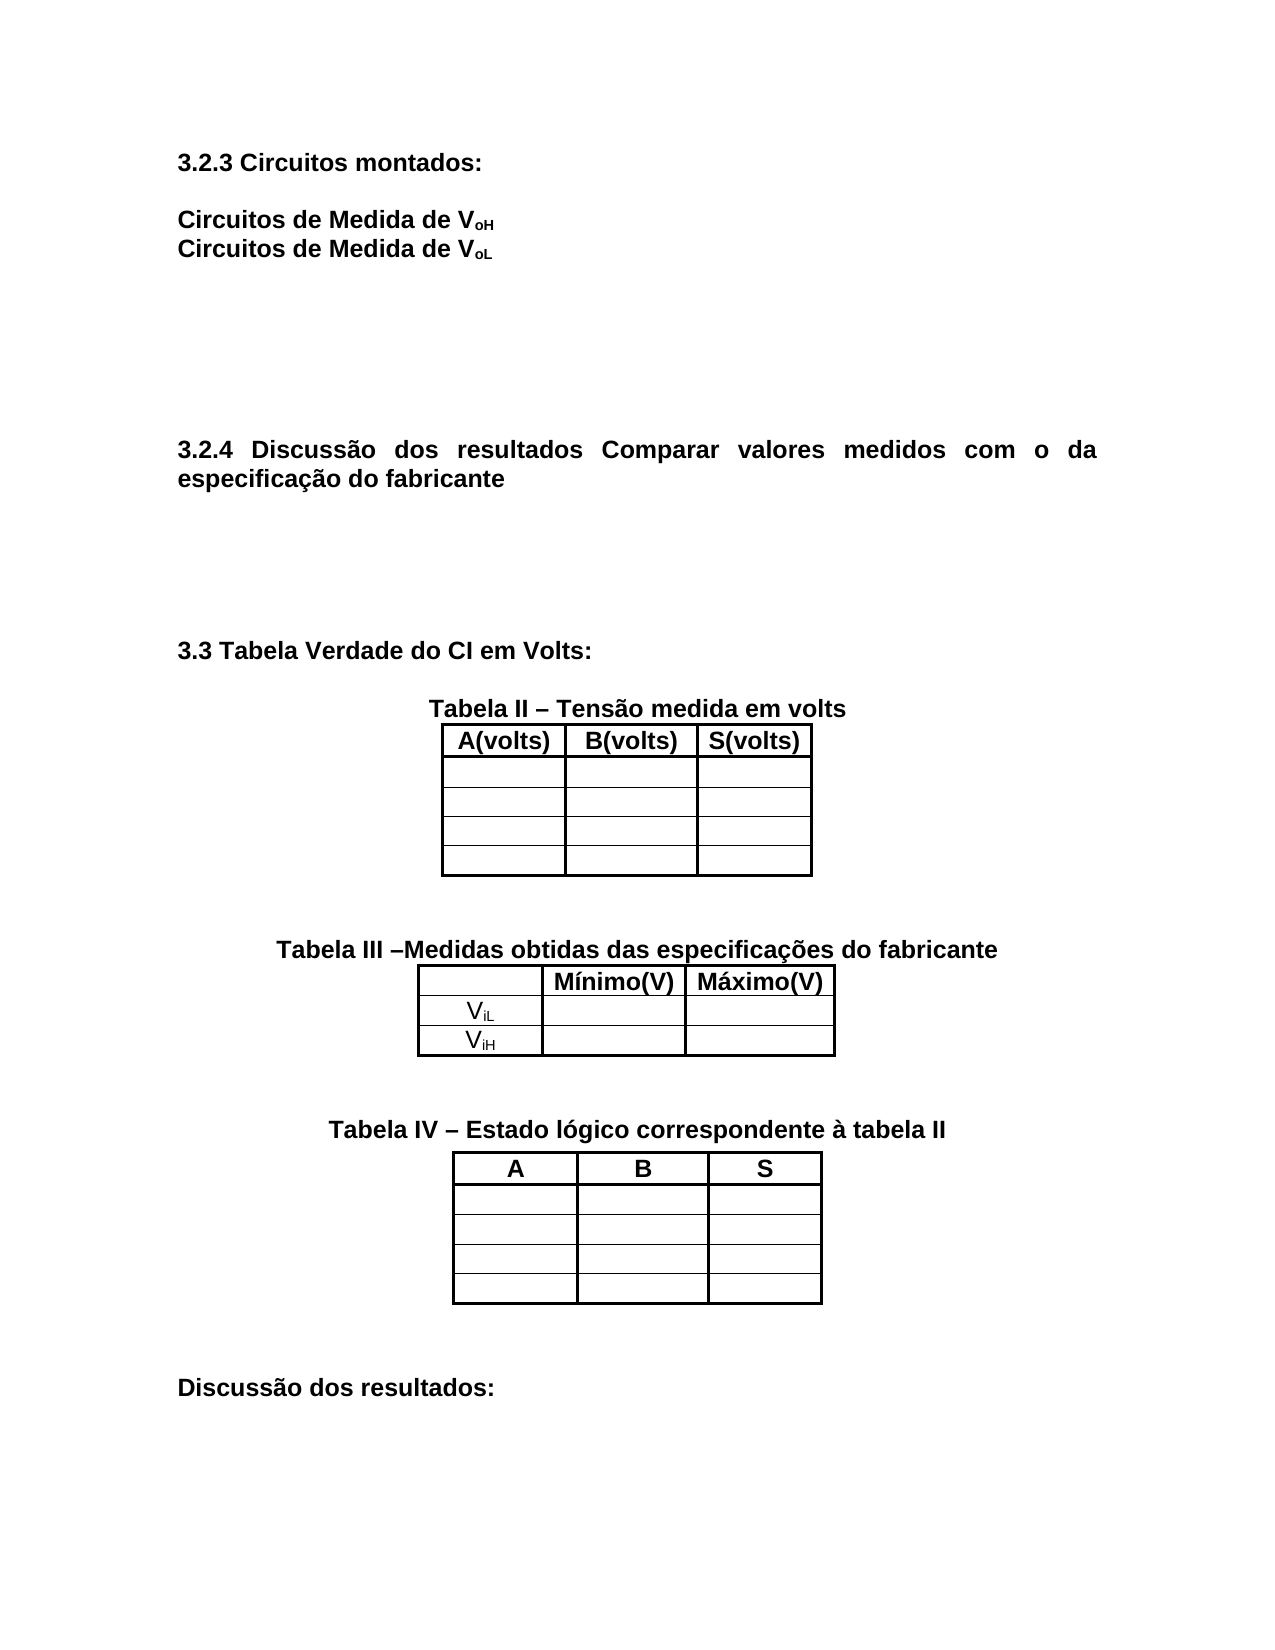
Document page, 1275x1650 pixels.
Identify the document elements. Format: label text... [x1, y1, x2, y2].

table_header B [579, 1154, 707, 1182]
table_cell [567, 758, 696, 786]
text 3.3 Tabela Verdade do CI em Volts: [177, 636, 1098, 665]
table_cell [444, 788, 564, 816]
table_header A [455, 1154, 576, 1182]
table_cell [579, 1186, 707, 1214]
table_cell [710, 1215, 820, 1243]
table_cell [444, 817, 564, 845]
text 3.2.4 Discussão dos resultados Comparar valores medidos com o da especificação do fabricante [177, 435, 1098, 493]
table_cell [699, 788, 810, 816]
table_cell [544, 996, 684, 1025]
table_header S [710, 1154, 820, 1182]
table_header A(volts) [444, 726, 564, 754]
table_cell [710, 1186, 820, 1214]
text 3.2.3 Circuitos montados: [177, 148, 1098, 176]
table_cell ViH [420, 1026, 541, 1054]
table_cell [567, 846, 696, 874]
table_cell [699, 846, 810, 874]
table_cell [567, 817, 696, 845]
table_header Mínimo(V) [544, 967, 684, 995]
table_cell [567, 788, 696, 816]
table_cell [699, 758, 810, 786]
table_cell [579, 1245, 707, 1273]
text Tabela III –Medidas obtidas das especificações do fabricante [177, 935, 1098, 963]
table_cell [455, 1186, 576, 1214]
table_header B(volts) [567, 726, 696, 754]
table_cell [455, 1215, 576, 1243]
table_header Máximo(V) [687, 967, 833, 995]
text Circuitos de Medida de VoH [177, 205, 1098, 234]
table_cell [687, 996, 833, 1025]
table_cell [455, 1274, 576, 1302]
table_header [420, 967, 541, 995]
table_cell [579, 1215, 707, 1243]
table_cell [687, 1026, 833, 1054]
table_cell [444, 846, 564, 874]
table_cell [710, 1274, 820, 1302]
text Tabela II – Tensão medida em volts [177, 694, 1098, 723]
table_cell ViL [420, 996, 541, 1025]
table_cell [579, 1274, 707, 1302]
table_header S(volts) [699, 726, 810, 754]
table_cell [710, 1245, 820, 1273]
table_cell [699, 817, 810, 845]
text Circuitos de Medida de VoL [177, 234, 1098, 263]
table_cell [444, 758, 564, 786]
table_cell [455, 1245, 576, 1273]
table_cell [544, 1026, 684, 1054]
text Tabela IV – Estado lógico correspondente à tabela II [177, 1114, 1098, 1143]
text Discussão dos resultados: [177, 1373, 1098, 1402]
